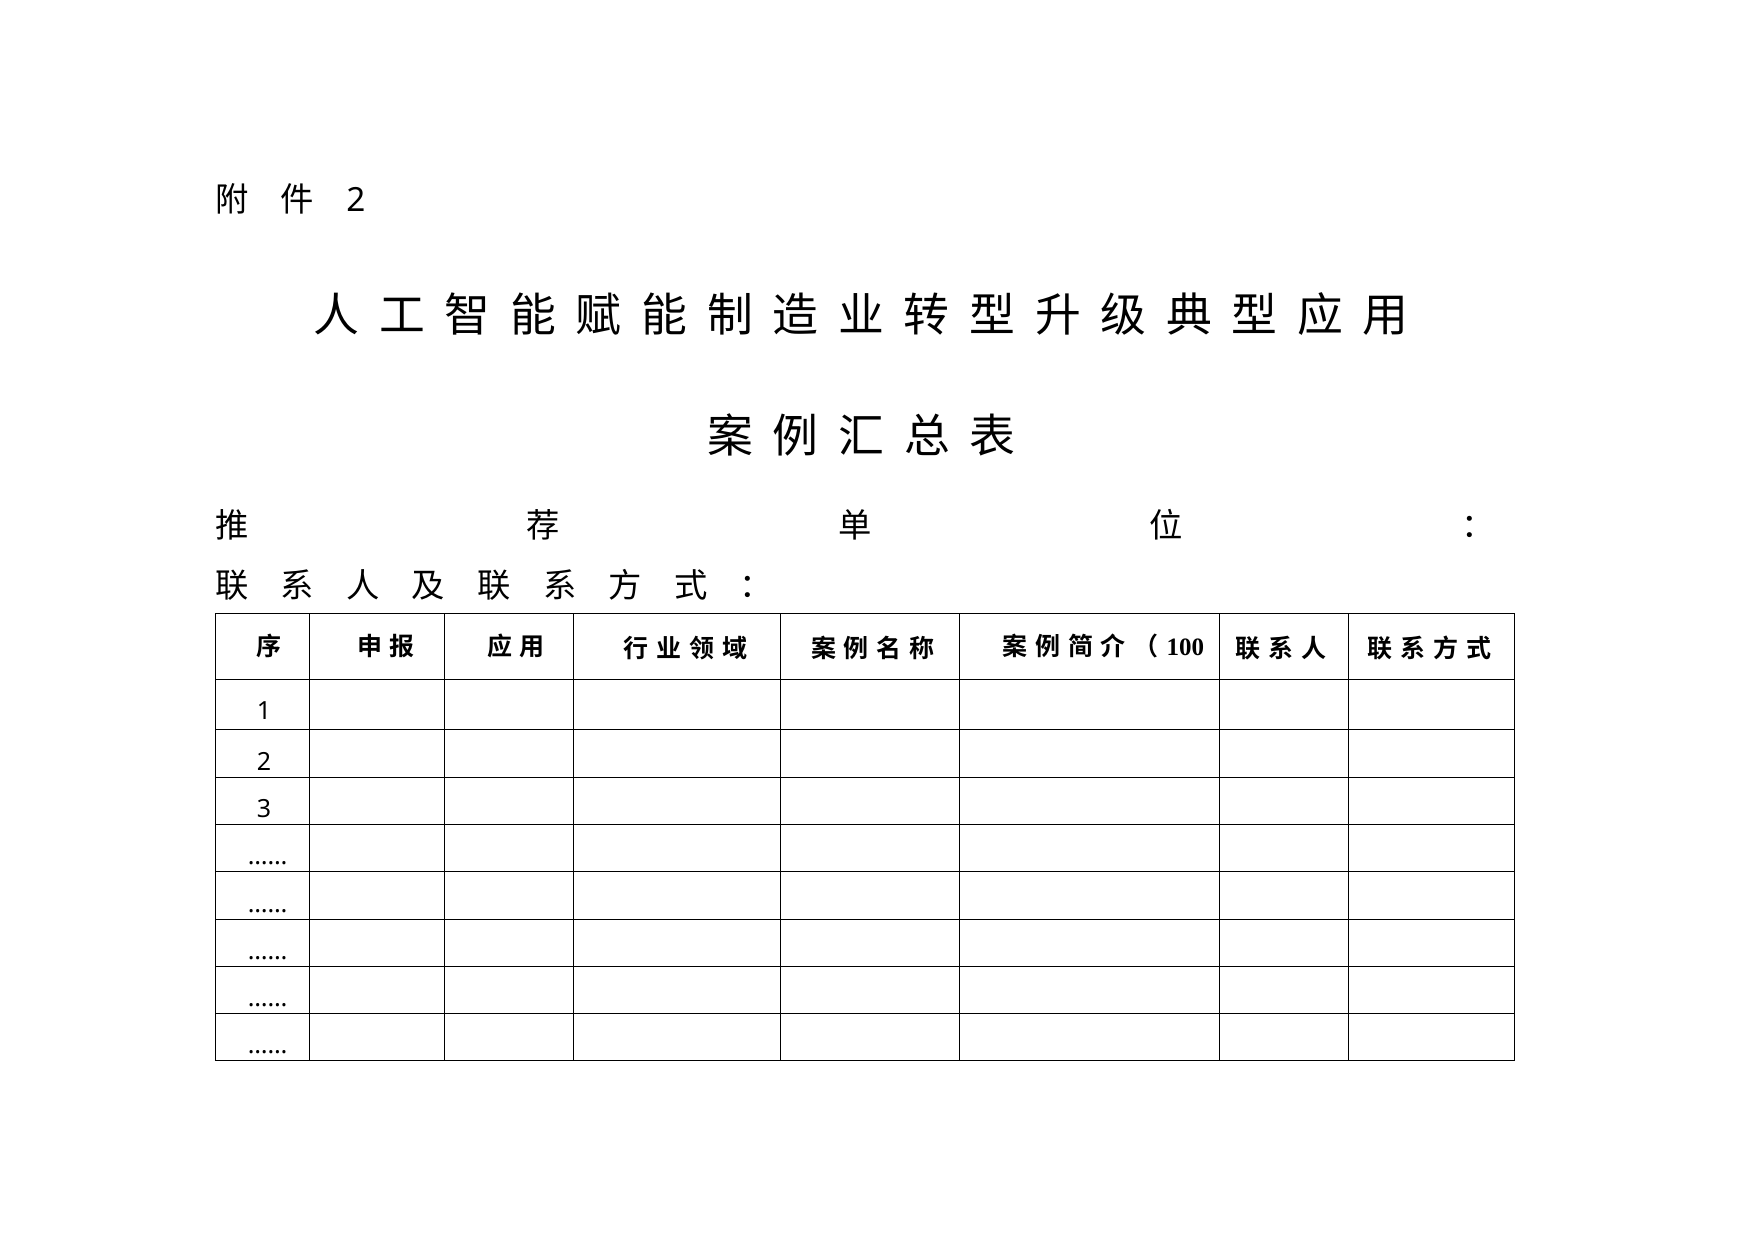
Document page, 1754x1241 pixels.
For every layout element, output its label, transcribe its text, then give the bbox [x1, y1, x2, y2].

table_header 联系人 [1220, 614, 1348, 679]
table_cell [445, 778, 573, 824]
table_cell [1220, 872, 1348, 918]
table_header 应用类型 [445, 614, 573, 679]
table_cell [310, 778, 444, 824]
table_cell [1220, 1014, 1348, 1060]
text 案例汇总表 [215, 372, 1527, 492]
table_cell …… [216, 967, 309, 1013]
table_cell [574, 872, 780, 918]
table_cell [960, 1014, 1219, 1060]
table_cell [310, 872, 444, 918]
table_cell [960, 730, 1219, 777]
table_header 序号 [216, 614, 309, 679]
table_cell [445, 680, 573, 729]
table_cell [781, 778, 959, 824]
table_cell [445, 967, 573, 1013]
table_cell [445, 872, 573, 918]
table_cell [960, 680, 1219, 729]
table_header 案例简介（100字左右） [960, 614, 1219, 679]
table_cell [445, 920, 573, 966]
table_cell [781, 967, 959, 1013]
table_cell [1349, 872, 1514, 918]
table_cell [574, 778, 780, 824]
text 附件2 [215, 167, 1527, 227]
table_cell [310, 730, 444, 777]
table_cell 1 [216, 680, 309, 729]
table_cell [445, 825, 573, 871]
table_cell [574, 1014, 780, 1060]
table_cell [574, 730, 780, 777]
table_cell [1349, 825, 1514, 871]
table_header 联系方式 [1349, 614, 1514, 679]
text 推荐单位： 联系人及联系方式： [215, 492, 1527, 613]
table_cell [1220, 778, 1348, 824]
table_cell [574, 920, 780, 966]
table_cell [781, 872, 959, 918]
table_cell [1220, 920, 1348, 966]
table_header 申报单位 [310, 614, 444, 679]
table_cell [781, 730, 959, 777]
table_cell [781, 680, 959, 729]
table_cell [960, 872, 1219, 918]
table_cell [781, 1014, 959, 1060]
table_cell …… [216, 920, 309, 966]
table_cell [1349, 778, 1514, 824]
table_cell [1349, 1014, 1514, 1060]
table_cell [310, 825, 444, 871]
table_cell 2 [216, 730, 309, 777]
table_cell …… [216, 1014, 309, 1060]
text 人工智能赋能制造业转型升级典型应用 [215, 251, 1527, 372]
table_cell …… [216, 825, 309, 871]
table_cell [574, 825, 780, 871]
table_cell [1220, 730, 1348, 777]
table_cell [781, 825, 959, 871]
table_cell [310, 967, 444, 1013]
table_header 案例名称 [781, 614, 959, 679]
table_cell [445, 1014, 573, 1060]
table_cell [960, 967, 1219, 1013]
table_cell [1349, 680, 1514, 729]
table_cell [781, 920, 959, 966]
table_cell [1220, 680, 1348, 729]
table_cell [960, 825, 1219, 871]
table_cell [574, 967, 780, 1013]
table_cell [310, 920, 444, 966]
table_cell [1220, 825, 1348, 871]
table_cell [574, 680, 780, 729]
table_cell [960, 920, 1219, 966]
table_cell [1349, 730, 1514, 777]
table_cell 3 [216, 778, 309, 824]
table_cell [310, 1014, 444, 1060]
table_cell …… [216, 872, 309, 918]
table_cell [960, 778, 1219, 824]
table_cell [1349, 920, 1514, 966]
table_cell [310, 680, 444, 729]
table_cell [1220, 967, 1348, 1013]
table_cell [1349, 967, 1514, 1013]
table_cell [445, 730, 573, 777]
table_header 行业领域 [574, 614, 780, 679]
